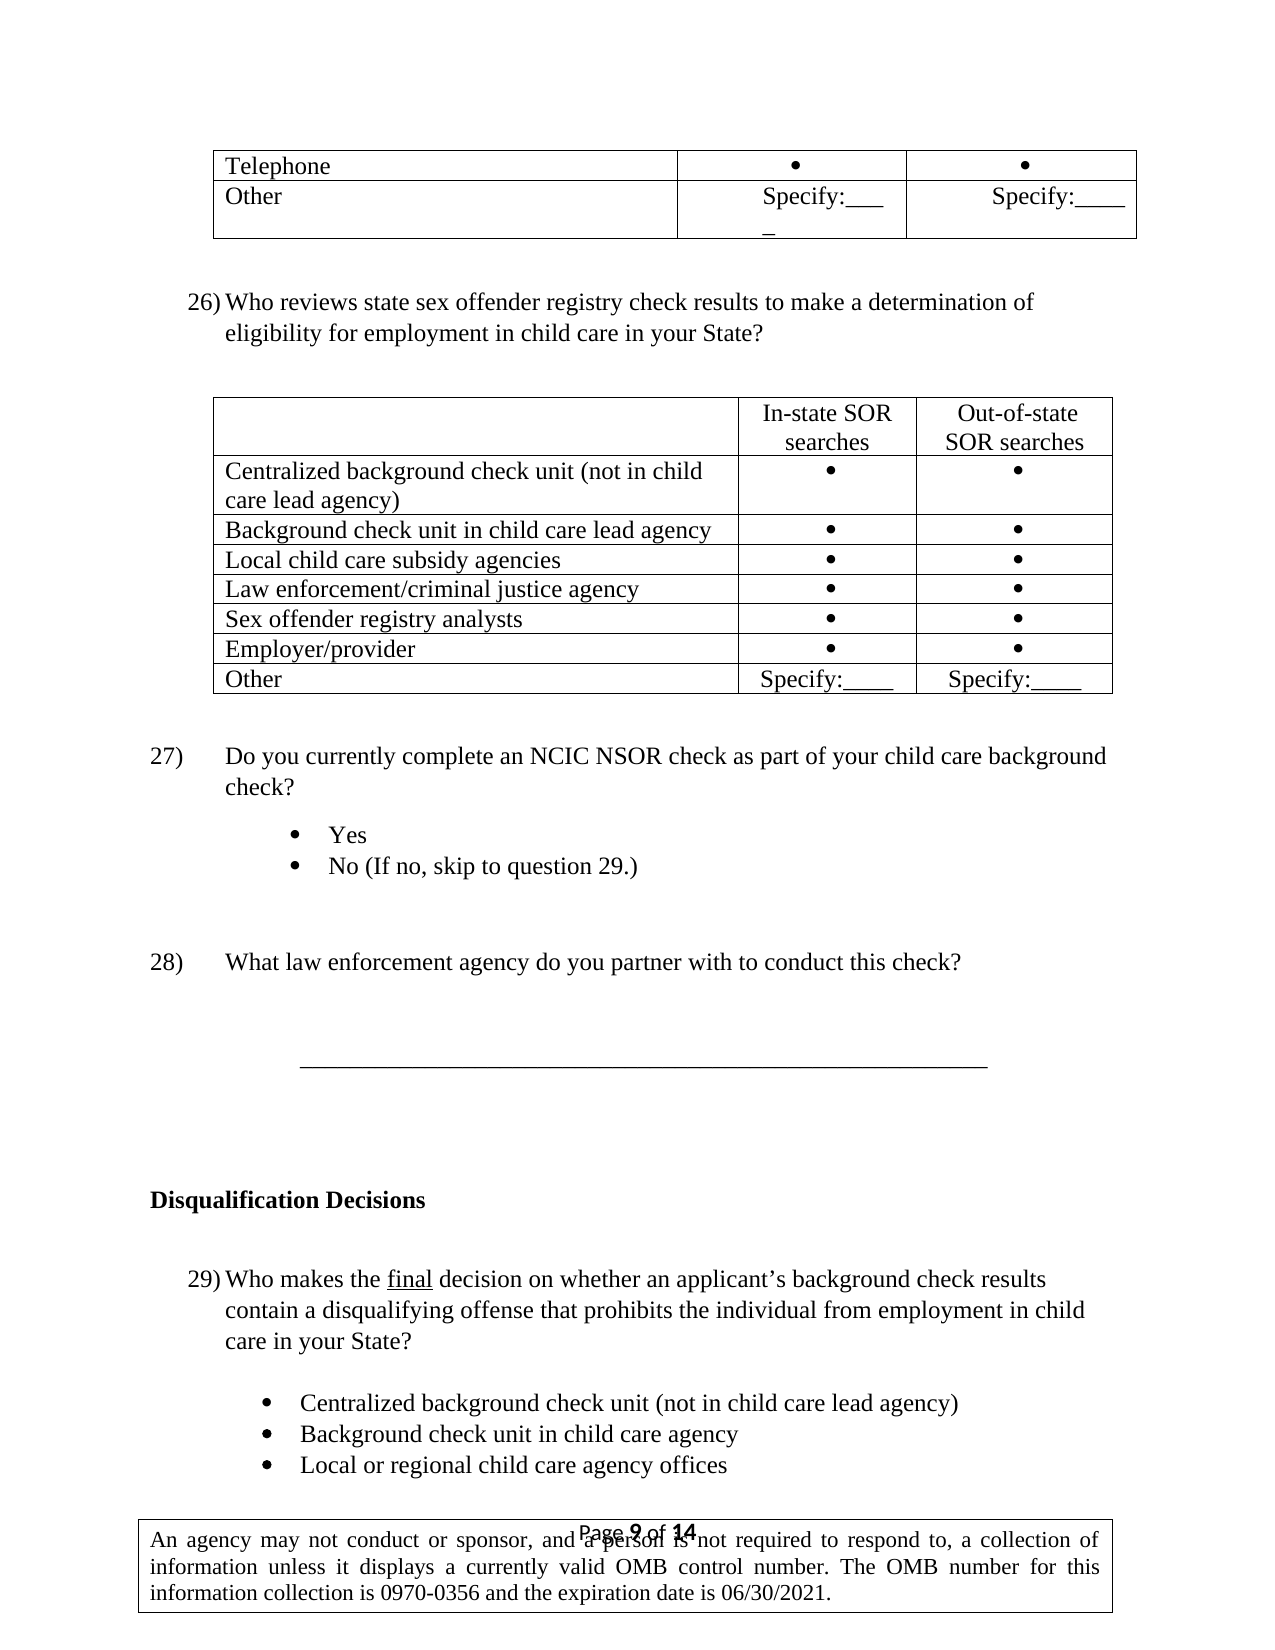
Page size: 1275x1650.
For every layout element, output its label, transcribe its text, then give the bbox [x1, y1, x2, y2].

table_cell [739, 634, 916, 663]
table_cell [917, 515, 1112, 544]
list Yes [291, 820, 1125, 849]
table_cell Sex offender registry analysts [214, 604, 738, 633]
table_cell [917, 575, 1112, 603]
list 29) Who makes the final decision on whether an applicant’s background check results contain a disqualifying offense that prohibits the individual from employment in child care in your State? [187, 1264, 1125, 1355]
list 26) Who reviews state sex offender registry check results to make a determination of eligibility for employment in child care in your State? [187, 287, 1125, 347]
text 27) Do you currently complete an NCIC NSOR check as part of your child care background check? [150, 741, 1125, 801]
table_cell Specify:____ [907, 181, 1136, 238]
list No (If no, skip to question 29.) [291, 851, 1125, 880]
table_cell [917, 634, 1112, 663]
list Local or regional child care agency offices [262, 1450, 1125, 1479]
table_cell Telephone [214, 151, 677, 180]
table_cell Law enforcement/criminal justice agency [214, 575, 738, 603]
table_cell Specify:____ [917, 664, 1112, 693]
table_cell [739, 515, 916, 544]
table_cell Specify:____ [678, 181, 906, 238]
list Background check unit in child care agency [262, 1419, 1125, 1448]
table_cell Centralized background check unit (not in child care lead agency) [214, 456, 738, 514]
table_cell Other [214, 181, 677, 238]
table_cell [739, 575, 916, 603]
table_cell [739, 545, 916, 573]
list Centralized background check unit (not in child care lead agency) [262, 1388, 1125, 1417]
table_cell [917, 604, 1112, 633]
text 28) What law enforcement agency do you partner with to conduct this check? [150, 947, 1125, 975]
text Disqualification Decisions [150, 1185, 1125, 1214]
table_cell Other [214, 664, 738, 693]
text _______________________________________________________ [150, 1042, 1125, 1071]
table_header Out-of-state SOR searches [917, 398, 1112, 455]
table_header In-state SOR searches [739, 398, 916, 455]
table_cell Employer/provider [214, 634, 738, 663]
table_cell [739, 604, 916, 633]
table_cell [907, 151, 1136, 180]
table_cell Specify:____ [739, 664, 916, 693]
table_cell Background check unit in child care lead agency [214, 515, 738, 544]
table_header [214, 398, 738, 455]
table_cell [917, 456, 1112, 514]
table_cell [739, 456, 916, 514]
table_cell [917, 545, 1112, 573]
table_cell [678, 151, 906, 180]
table_cell Local child care subsidy agencies [214, 545, 738, 573]
